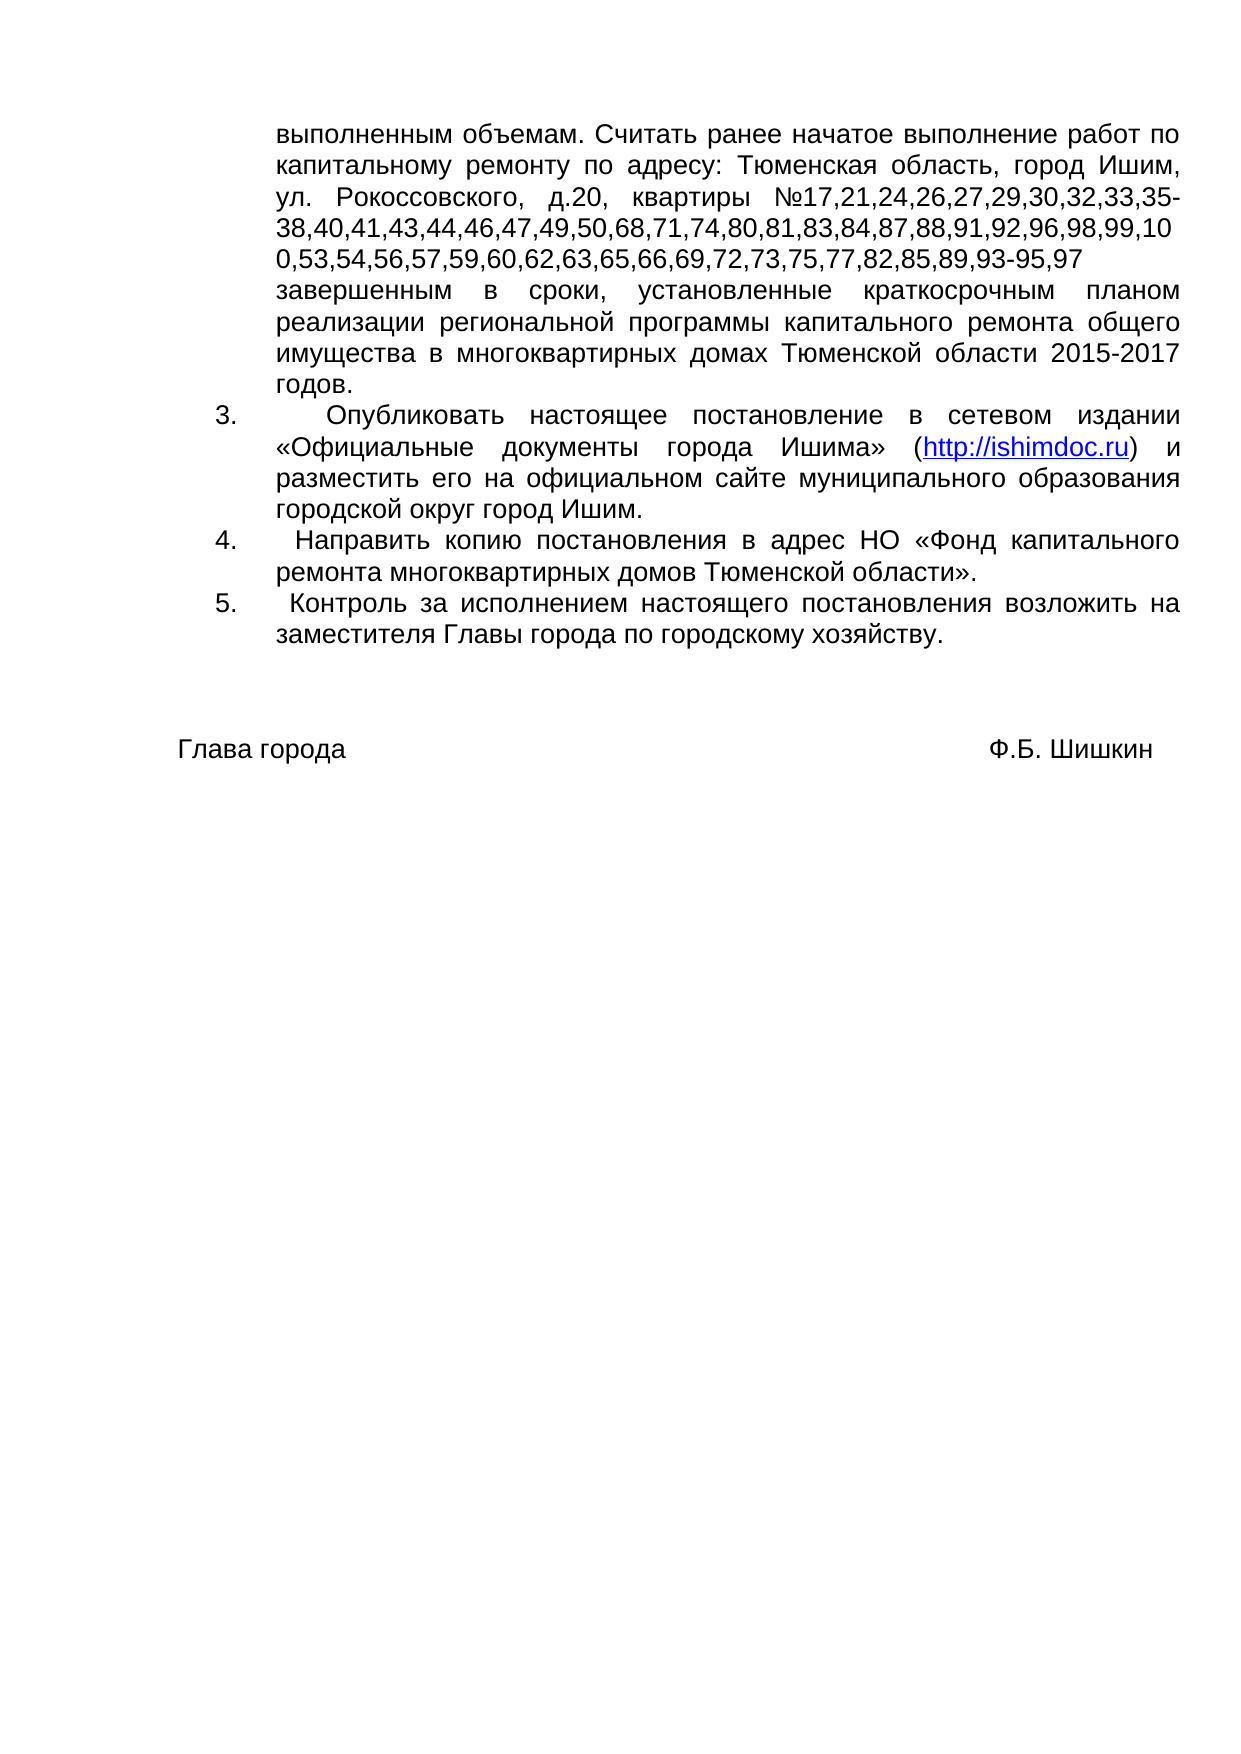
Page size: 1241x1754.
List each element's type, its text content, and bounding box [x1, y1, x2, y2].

subtitle Глава города Ф.Б. Шишкин [177, 733, 1181, 764]
list Контроль за исполнением настоящего постановления возложить на заместителя Главы города по городскому хозяйству. [215, 587, 1181, 649]
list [215, 118, 1181, 399]
list Направить копию постановления в адрес НО «Фонд капитального ремонта многоквартирных домов Тюменской области». [215, 524, 1181, 587]
list Опубликовать настоящее постановление в сетевом издании «Официальные документы города Ишима» (http://ishimdoc.ru) и разместить его на официальном сайте муниципального образования городской округ город Ишим. [215, 399, 1181, 524]
